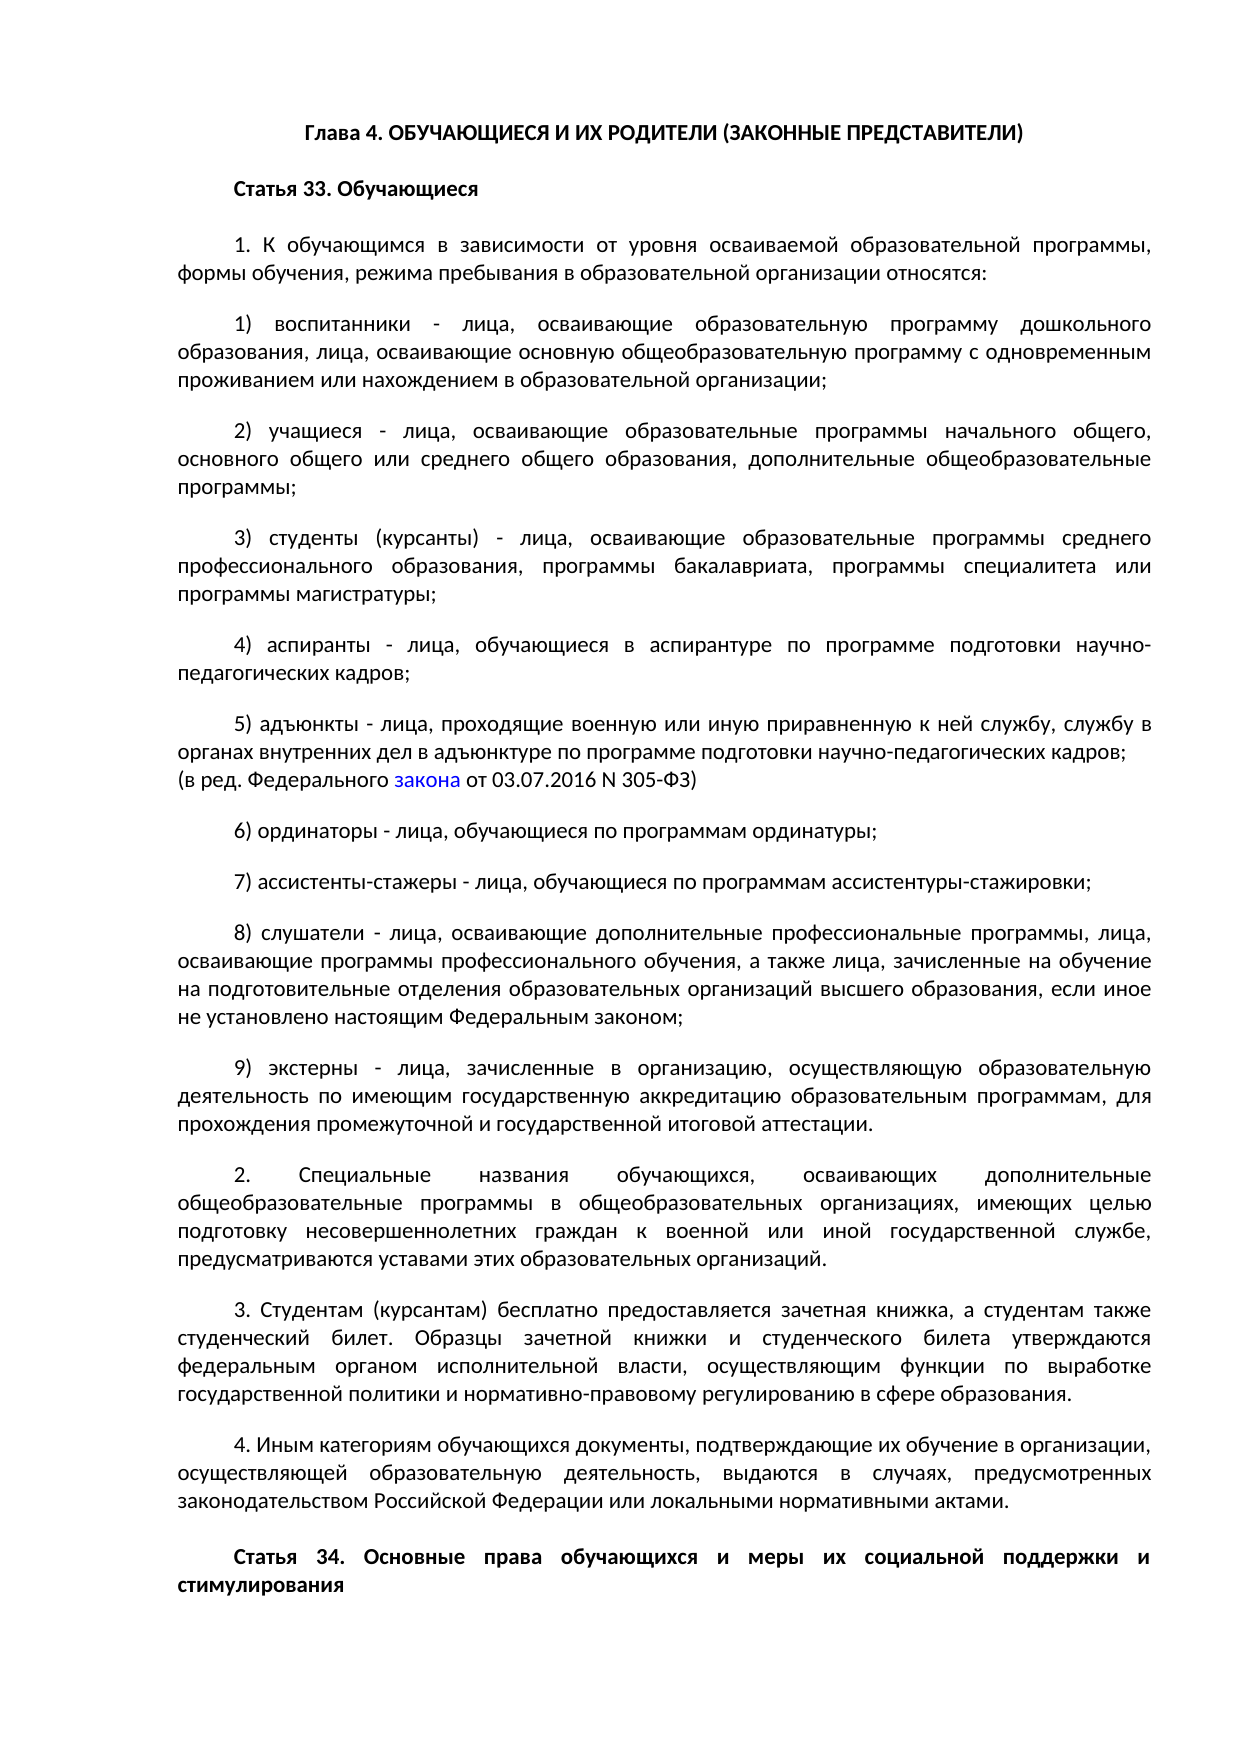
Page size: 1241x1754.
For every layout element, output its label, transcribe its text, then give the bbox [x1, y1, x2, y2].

text 2) учащиеся - лица, осваивающие образовательные программы начального общего, основного общего или среднего общего образования, дополнительные общеобразовательные программы; [177, 416, 1152, 500]
text 1) воспитанники - лица, осваивающие образовательную программу дошкольного образования, лица, осваивающие основную общеобразовательную программу с одновременным проживанием или нахождением в образовательной организации; [177, 309, 1152, 393]
text 9) экстерны - лица, зачисленные в организацию, осуществляющую образовательную деятельность по имеющим государственную аккредитацию образовательным программам, для прохождения промежуточной и государственной итоговой аттестации. [177, 1053, 1152, 1137]
text (в ред. Федерального закона от 03.07.2016 N 305-ФЗ) [177, 765, 1152, 793]
text 3. Студентам (курсантам) бесплатно предоставляется зачетная книжка, а студентам также студенческий билет. Образцы зачетной книжки и студенческого билета утверждаются федеральным органом исполнительной власти, осуществляющим функции по выработке государственной политики и нормативно-правовому регулированию в сфере образования. [177, 1295, 1152, 1407]
text 4) аспиранты - лица, обучающиеся в аспирантуре по программе подготовки научно-педагогических кадров; [177, 630, 1152, 686]
text 8) слушатели - лица, осваивающие дополнительные профессиональные программы, лица, осваивающие программы профессионального обучения, а также лица, зачисленные на обучение на подготовительные отделения образовательных организаций высшего образования, если иное не установлено настоящим Федеральным законом; [177, 918, 1152, 1030]
text 2. Специальные названия обучающихся, осваивающих дополнительные общеобразовательные программы в общеобразовательных организациях, имеющих целью подготовку несовершеннолетних граждан к военной или иной государственной службе, предусматриваются уставами этих образовательных организаций. [177, 1160, 1152, 1272]
text 5) адъюнкты - лица, проходящие военную или иную приравненную к ней службу, службу в органах внутренних дел в адъюнктуре по программе подготовки научно-педагогических кадров; [177, 709, 1152, 765]
title Статья 33. Обучающиеся [177, 174, 1152, 202]
text 1. К обучающимся в зависимости от уровня осваиваемой образовательной программы, формы обучения, режима пребывания в образовательной организации относятся: [177, 230, 1152, 286]
text 7) ассистенты-стажеры - лица, обучающиеся по программам ассистентуры-стажировки; [177, 867, 1152, 895]
title Статья 34. Основные права обучающихся и меры их социальной поддержки и стимулирования [177, 1542, 1152, 1598]
text 3) студенты (курсанты) - лица, осваивающие образовательные программы среднего профессионального образования, программы бакалавриата, программы специалитета или программы магистратуры; [177, 523, 1152, 607]
title Глава 4. ОБУЧАЮЩИЕСЯ И ИХ РОДИТЕЛИ (ЗАКОННЫЕ ПРЕДСТАВИТЕЛИ) [177, 118, 1152, 146]
text 4. Иным категориям обучающихся документы, подтверждающие их обучение в организации, осуществляющей образовательную деятельность, выдаются в случаях, предусмотренных законодательством Российской Федерации или локальными нормативными актами. [177, 1430, 1152, 1514]
text 6) ординаторы - лица, обучающиеся по программам ординатуры; [177, 816, 1152, 844]
